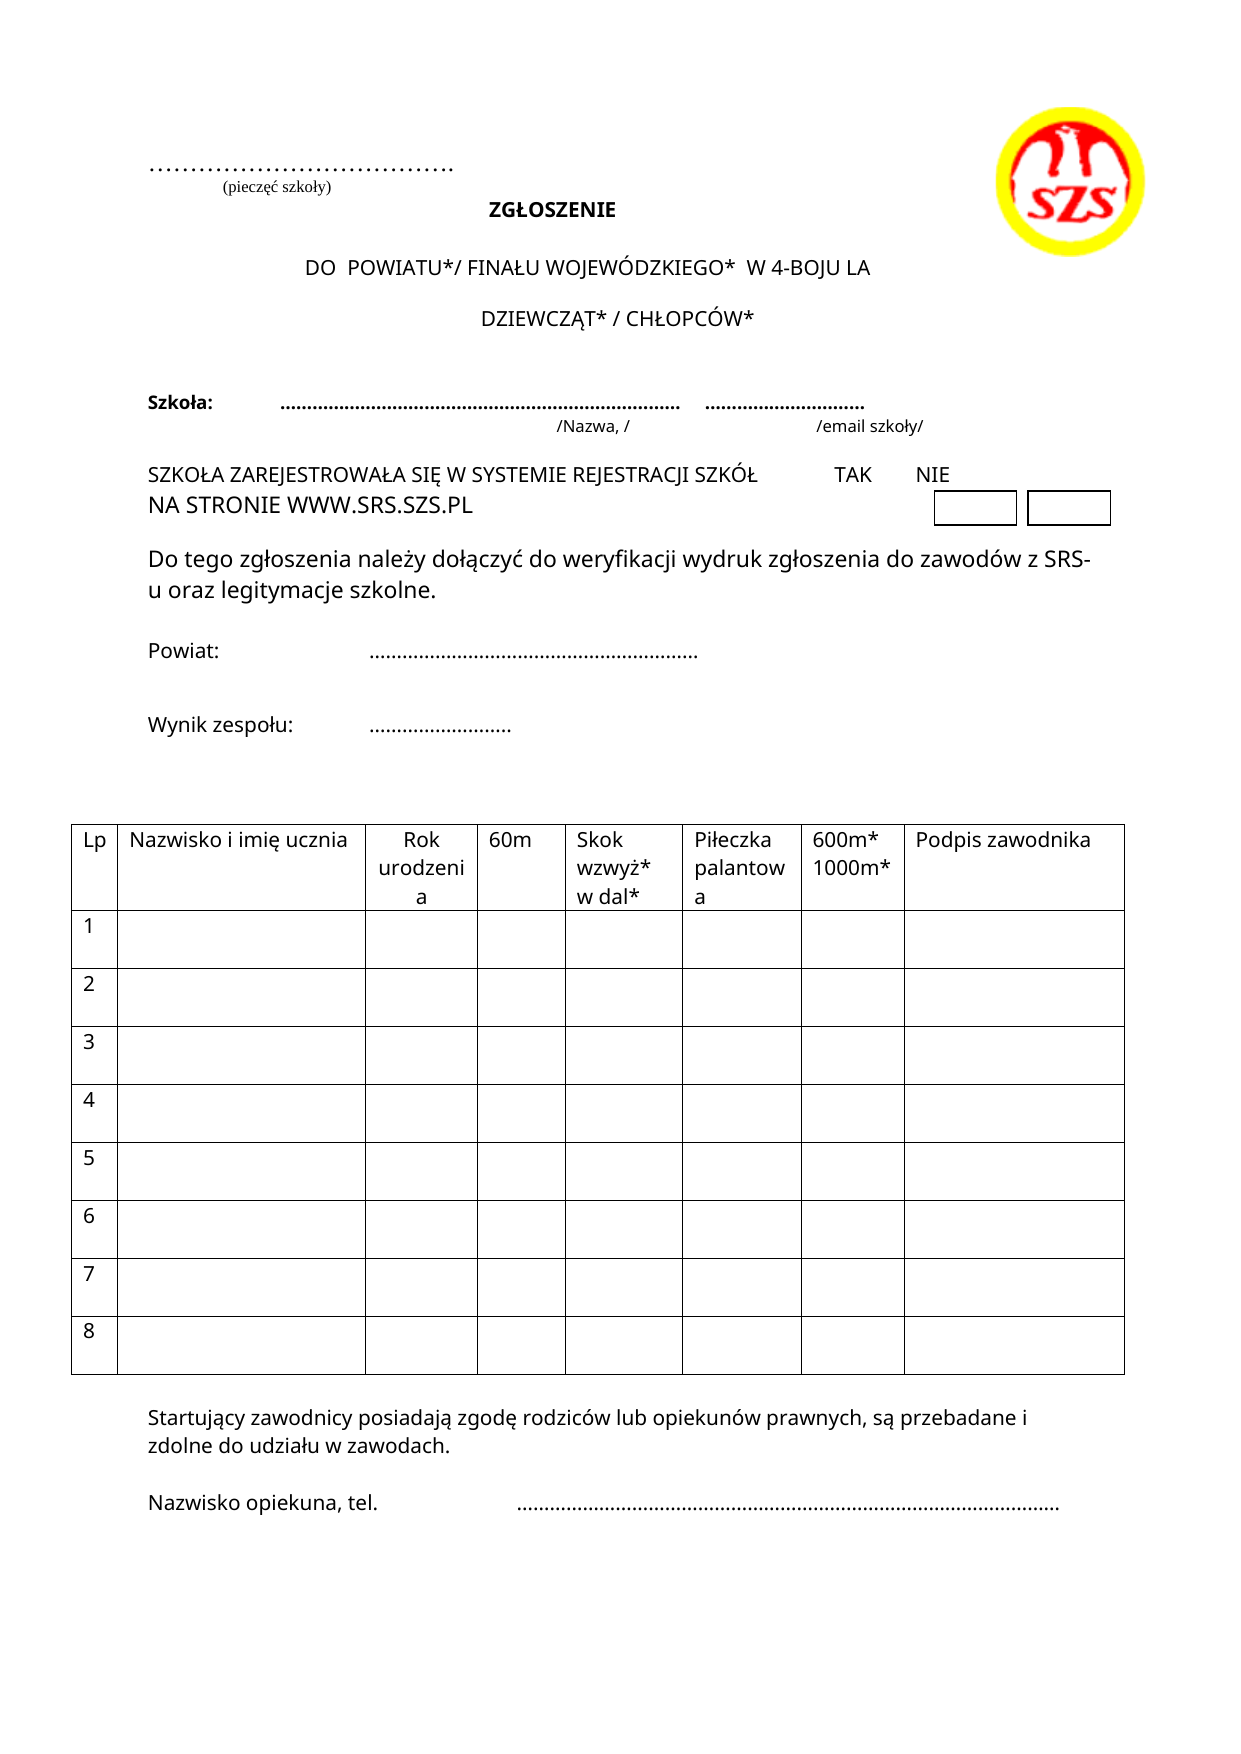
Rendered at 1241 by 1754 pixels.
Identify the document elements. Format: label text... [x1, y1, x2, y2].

table_cell [683, 911, 801, 968]
table_cell [118, 1027, 365, 1084]
table_cell [802, 1027, 904, 1084]
table_cell [802, 969, 904, 1026]
text Nazwisko opiekuna, tel. ……………………………………………………………………………………… [148, 1488, 1093, 1517]
text Do tego zgłoszenia należy dołączyć do weryfikacji wydruk zgłoszenia do zawodów z SRS-u oraz legitymacje szkolne. [148, 542, 1093, 605]
table_cell [118, 1085, 365, 1142]
table_cell [478, 1317, 565, 1373]
table_cell [118, 911, 365, 968]
table_cell [566, 1201, 682, 1258]
table_cell [478, 911, 565, 968]
table_cell [366, 1201, 477, 1258]
table_cell 5 [72, 1143, 117, 1200]
table_cell [802, 1201, 904, 1258]
table_cell 8 [72, 1317, 117, 1373]
table_cell [683, 1143, 801, 1200]
table_cell [802, 1143, 904, 1200]
table_cell 6 [72, 1201, 117, 1258]
table_cell 4 [72, 1085, 117, 1142]
table_cell [366, 1143, 477, 1200]
table_cell [478, 1259, 565, 1316]
table_cell [905, 911, 1124, 968]
table_cell 7 [72, 1259, 117, 1316]
picture [995, 107, 1146, 257]
table_cell 3 [72, 1027, 117, 1084]
table_header 600m* 1000m* [802, 825, 904, 910]
text SZKOŁA ZAREJESTROWAŁA SIĘ W SYSTEMIE REJESTRACJI SZKÓŁ TAK NIE [148, 460, 1093, 488]
text ………………………………. [148, 148, 995, 176]
text Szkoła: ………………………………………………………………… ………………………… [148, 389, 1093, 415]
table_cell [683, 969, 801, 1026]
text /Nazwa, / /email szkoły/ [148, 415, 1093, 437]
table_cell [478, 1027, 565, 1084]
text DZIEWCZĄT* / CHŁOPCÓW* [148, 304, 1093, 332]
table_cell [566, 1085, 682, 1142]
table_header Skok wzwyż* w dal* [566, 825, 682, 910]
table_cell [905, 1259, 1124, 1316]
table_cell [905, 1027, 1124, 1084]
table_cell [566, 1259, 682, 1316]
table_cell [802, 1317, 904, 1373]
table_cell [366, 911, 477, 968]
table_cell [566, 1027, 682, 1084]
table_cell [366, 1027, 477, 1084]
table_header Podpis zawodnika [905, 825, 1124, 910]
table_header Nazwisko i imię ucznia [118, 825, 365, 910]
table_cell [905, 1085, 1124, 1142]
table_header Rok urodzenia [366, 825, 477, 910]
table_cell [478, 1085, 565, 1142]
table_cell [905, 1317, 1124, 1373]
table_cell [118, 1317, 365, 1373]
table_cell [118, 969, 365, 1026]
table_cell [683, 1085, 801, 1142]
table_cell [366, 1317, 477, 1373]
table_cell [566, 911, 682, 968]
table_cell [683, 1317, 801, 1373]
table_cell [366, 1259, 477, 1316]
table_header 60m [478, 825, 565, 910]
table_header Lp [72, 825, 117, 910]
text Wynik zespołu: …………………….. [148, 710, 1093, 738]
table_cell [683, 1201, 801, 1258]
text DO POWIATU*/ FINAŁU WOJEWÓDZKIEGO* W 4-BOJU LA [148, 253, 1093, 281]
table_cell [478, 1201, 565, 1258]
table_cell [905, 1143, 1124, 1200]
text ZGŁOSZENIE [148, 196, 995, 224]
table_header Piłeczka palantowa [683, 825, 801, 910]
table_cell [118, 1259, 365, 1316]
table_cell [905, 969, 1124, 1026]
text NA STRONIE WWW.SRS.SZS.PL [148, 488, 1093, 520]
table_cell [566, 1317, 682, 1373]
table_cell [802, 1085, 904, 1142]
text Startujący zawodnicy posiadają zgodę rodziców lub opiekunów prawnych, są przebadane i zdolne do udziału w zawodach. [148, 1403, 1093, 1460]
table_cell [118, 1143, 365, 1200]
table_cell [478, 969, 565, 1026]
text Powiat: …………………………………………………… [148, 636, 1093, 665]
text (pieczęć szkoły) [148, 176, 995, 196]
table_cell [802, 911, 904, 968]
table_cell 1 [72, 911, 117, 968]
table_cell [118, 1201, 365, 1258]
table_cell [478, 1143, 565, 1200]
table_cell [366, 969, 477, 1026]
table_cell [366, 1085, 477, 1142]
table_cell [566, 1143, 682, 1200]
table_cell [905, 1201, 1124, 1258]
table_cell 2 [72, 969, 117, 1026]
table_cell [683, 1027, 801, 1084]
table_cell [802, 1259, 904, 1316]
table_cell [566, 969, 682, 1026]
table_cell [683, 1259, 801, 1316]
